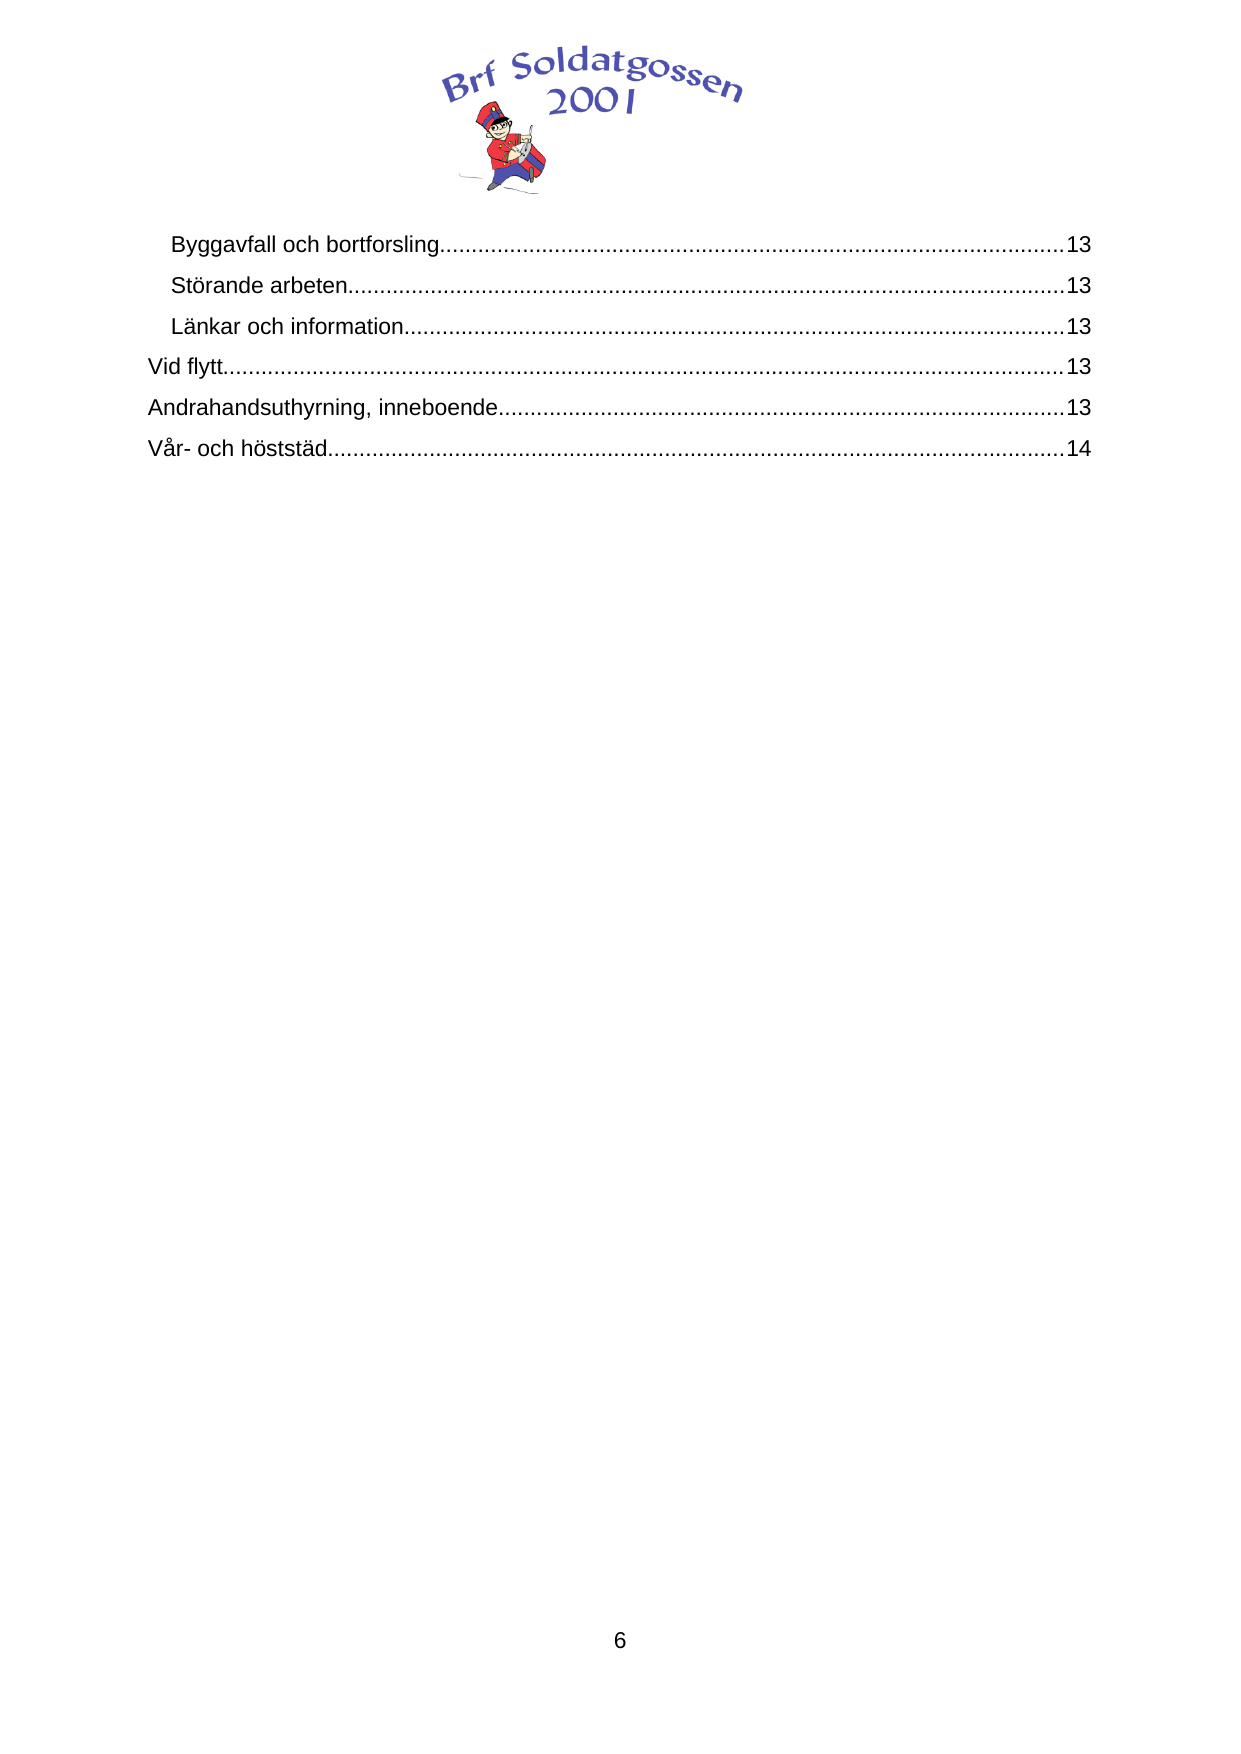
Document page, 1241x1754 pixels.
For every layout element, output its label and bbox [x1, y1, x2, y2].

picture [406, 21, 763, 228]
